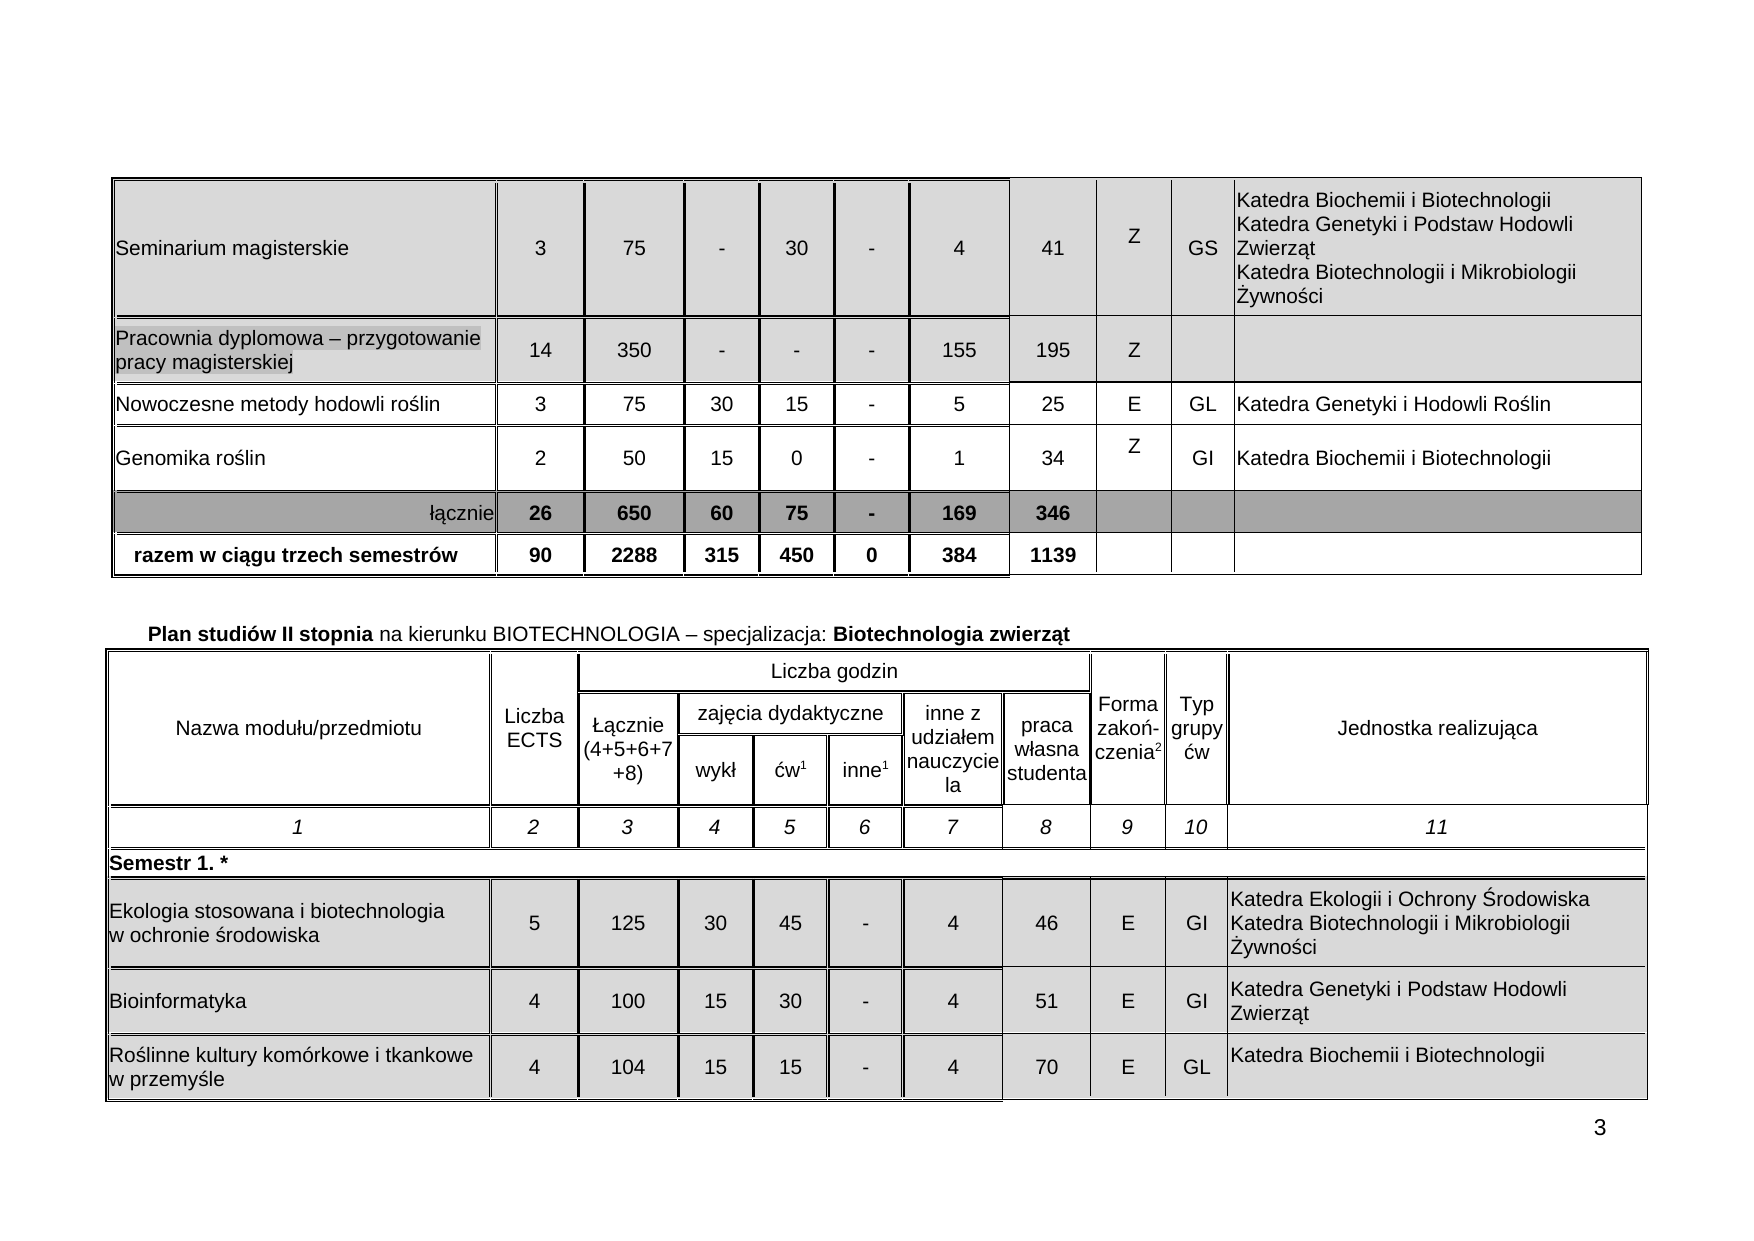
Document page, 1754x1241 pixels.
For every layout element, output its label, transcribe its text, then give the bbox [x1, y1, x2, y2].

table_cell 1139 [1010, 533, 1097, 574]
table_cell - [830, 970, 901, 1032]
table_header Liczba ECTS [491, 650, 578, 804]
table_cell Ekologia stosowana i biotechnologia w ochronie środowiska [109, 876, 489, 966]
table_cell 100 [580, 970, 677, 1032]
table_cell Łącznie (4+5+6+7+8) [580, 694, 677, 804]
table_cell Katedra Genetyki i Podstaw Hodowli Zwierząt [1228, 966, 1647, 1032]
table_cell 30 [680, 880, 752, 966]
table_cell 1 [109, 804, 489, 847]
table_cell 15 [761, 385, 833, 423]
table_cell praca własna studenta [1005, 694, 1089, 804]
table_cell 75 [761, 493, 833, 532]
table_cell - [836, 493, 908, 532]
table_cell Semestr 1. * [107, 847, 1647, 876]
table_cell 15 [678, 1036, 753, 1098]
table_cell GS [1172, 178, 1234, 315]
table_header Nazwa modułu/przedmiotu [109, 652, 491, 804]
table_header Jednostka realizująca [1228, 652, 1646, 804]
table_cell 4 [909, 181, 1009, 315]
table_cell [1097, 533, 1172, 574]
table_cell 75 [584, 179, 684, 315]
table_cell [1172, 533, 1234, 574]
table_cell 350 [586, 319, 683, 381]
table_cell 4 [905, 970, 1002, 1032]
table_cell ćw1 [755, 736, 826, 804]
table_header Typ grupy ćw [1166, 650, 1228, 804]
table_cell 3 [580, 808, 677, 847]
table_cell 346 [1010, 491, 1096, 532]
table_cell 169 [911, 493, 1009, 532]
table_cell 7 [905, 808, 1002, 847]
table_cell GI [1166, 967, 1227, 1032]
table_cell 30 [755, 970, 826, 1032]
table_cell 70 [1003, 1034, 1091, 1098]
table_cell Katedra Ekologii i Ochrony Środowiska Katedra Biotechnologii i Mikrobiologii Żywności [1228, 876, 1647, 966]
table_cell 195 [1010, 316, 1096, 381]
table_cell 0 [834, 535, 909, 574]
table_cell Z [1097, 425, 1171, 490]
table_cell 15 [680, 970, 752, 1032]
table_cell 30 [686, 385, 758, 423]
table_cell 315 [684, 535, 759, 574]
table_cell 34 [1010, 425, 1096, 490]
table_cell Genomika roślin [115, 424, 495, 490]
table_cell inne z udziałem nauczyciela [905, 694, 1001, 804]
table_cell - [836, 319, 908, 381]
table_cell [1172, 491, 1234, 532]
table_cell 6 [830, 808, 901, 847]
table_cell 384 [909, 535, 1009, 574]
table_cell Katedra Biochemii i Biotechnologii [1235, 425, 1641, 490]
table_cell Bioinformatyka [109, 966, 489, 1032]
table_cell - [828, 1033, 903, 1098]
table_cell - [834, 179, 909, 315]
table_cell razem w ciągu trzech semestrów [113, 532, 497, 574]
table_cell 4 [905, 880, 1002, 966]
table_cell 3 [497, 179, 584, 315]
table_cell Roślinne kultury komórkowe i tkankowe w przemyśle [109, 1033, 491, 1098]
table_cell 9 [1091, 805, 1165, 847]
table_cell E [1091, 967, 1165, 1032]
table_cell 14 [498, 319, 583, 381]
table_cell 90 [497, 535, 584, 574]
table_cell Z [1097, 178, 1172, 315]
text Plan studiów II stopnia na kierunku BIOTECHNOLOGIA – specjalizacja: Biotechnologia zwierząt [148, 613, 1606, 648]
table_cell Katedra Genetyki i Hodowli Roślin [1235, 383, 1641, 423]
table_header Liczba godzin [578, 652, 1091, 690]
table_cell 15 [686, 427, 758, 490]
table_cell 5 [755, 808, 826, 847]
table_cell Z [1097, 316, 1171, 381]
table_cell GL [1166, 1034, 1228, 1098]
table_cell 26 [498, 493, 583, 532]
table_cell 15 [753, 1033, 828, 1098]
table_cell [1172, 316, 1234, 381]
table_cell wykł [680, 736, 752, 804]
table_cell - [836, 427, 908, 490]
table_cell E [1091, 880, 1165, 966]
table_cell 104 [578, 1036, 678, 1098]
table_cell [1235, 491, 1641, 532]
table_cell 125 [580, 880, 677, 966]
table_cell Seminarium magisterskie [115, 181, 497, 315]
table_cell 45 [755, 880, 826, 966]
table_cell Pracownia dyplomowa – przygotowanie pracy magisterskiej [115, 315, 495, 381]
table_cell 4 [491, 1036, 578, 1098]
table_cell zajęcia dydaktyczne [680, 694, 901, 732]
table_cell Katedra Biochemii i Biotechnologii [1228, 1033, 1647, 1098]
table_cell Katedra Biochemii i Biotechnologii Katedra Genetyki i Podstaw Hodowli Zwierząt Katedra Biotechnologii i Mikrobiologii Żywności [1234, 178, 1641, 315]
table_cell 155 [911, 319, 1009, 381]
table_cell [1235, 316, 1641, 381]
table_cell - [684, 179, 759, 315]
table_cell 11 [1228, 805, 1647, 847]
table_cell [1097, 491, 1171, 532]
table_cell inne1 [830, 736, 901, 804]
table_cell - [830, 880, 901, 966]
table_cell 650 [586, 493, 683, 532]
table_cell - [836, 385, 908, 423]
table_cell 450 [759, 535, 834, 574]
table_cell Nowoczesne metody hodowli roślin [115, 381, 495, 423]
table_cell 41 [1009, 178, 1097, 315]
table_cell E [1091, 1034, 1166, 1098]
table_cell 25 [1010, 383, 1096, 423]
table_cell 46 [1003, 880, 1090, 966]
table_cell 5 [911, 385, 1009, 423]
table_cell 10 [1166, 805, 1227, 847]
table_cell 8 [1003, 805, 1090, 847]
table_cell [1234, 533, 1641, 574]
table_cell 75 [586, 385, 683, 423]
table_cell 2288 [584, 535, 684, 574]
table_cell łącznie [113, 490, 497, 532]
table_cell GI [1172, 425, 1234, 490]
table_cell GI [1166, 880, 1227, 966]
table_cell 4 [680, 808, 752, 847]
table_header Forma zakoń-czenia2 [1091, 652, 1166, 804]
table_cell GL [1172, 383, 1234, 423]
table_cell 1 [911, 427, 1009, 490]
table_cell 60 [686, 493, 758, 532]
table_cell 4 [492, 970, 577, 1032]
table_cell 51 [1003, 967, 1090, 1032]
table_cell 2 [498, 427, 583, 490]
table_cell 3 [498, 385, 583, 423]
table_cell 4 [903, 1036, 1002, 1098]
table_cell - [686, 319, 758, 381]
table_cell 2 [492, 808, 577, 847]
table_cell 50 [586, 427, 683, 490]
table_cell 5 [492, 880, 577, 966]
table_cell 30 [759, 179, 834, 315]
table_cell 0 [761, 427, 833, 490]
table_cell - [761, 319, 833, 381]
table_cell E [1097, 383, 1171, 423]
